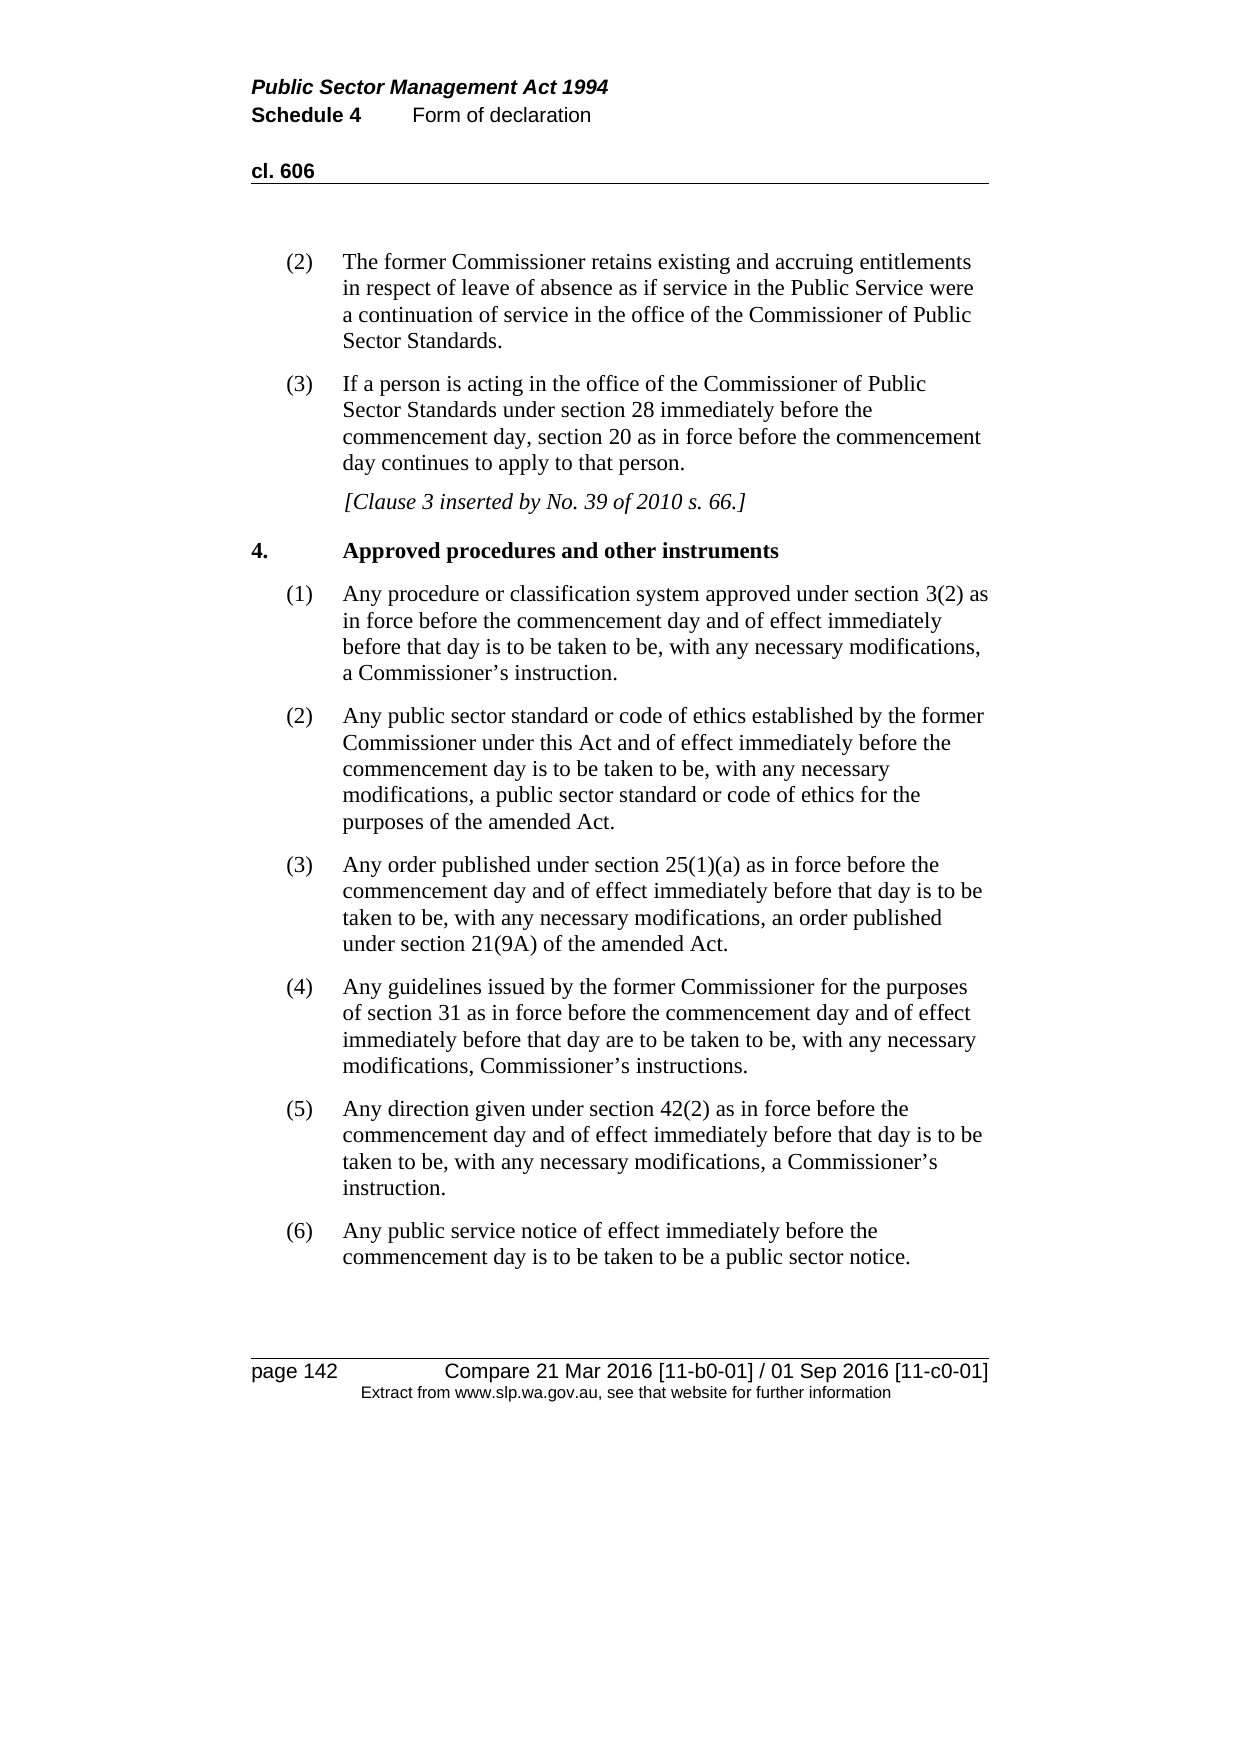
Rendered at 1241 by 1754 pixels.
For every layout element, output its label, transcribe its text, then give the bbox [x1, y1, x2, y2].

subtitle 4. Approved procedures and other instruments [251, 537, 989, 564]
text [Clause 3 inserted by No. 39 of 2010 s. 66.] [251, 488, 989, 514]
text (1) Any procedure or classification system approved under section 3(2) as in force before the commencement day and of effect immediately before that day is to be taken to be, with any necessary modifications, a Commissioner’s instruction. [251, 580, 989, 686]
text (2) Any public sector standard or code of ethics established by the former Commissioner under this Act and of effect immediately before the commencement day is to be taken to be, with any necessary modifications, a public sector standard or code of ethics for the purposes of the amended Act. [251, 702, 989, 834]
text (4) Any guidelines issued by the former Commissioner for the purposes of section 31 as in force before the commencement day and of effect immediately before that day are to be taken to be, with any necessary modifications, Commissioner’s instructions. [251, 973, 989, 1078]
text (3) Any order published under section 25(1)(a) as in force before the commencement day and of effect immediately before that day is to be taken to be, with any necessary modifications, an order published under section 21(9A) of the amended Act. [251, 851, 989, 956]
text (5) Any direction given under section 42(2) as in force before the commencement day and of effect immediately before that day is to be taken to be, with any necessary modifications, a Commissioner’s instruction. [251, 1095, 989, 1200]
text (6) Any public service notice of effect immediately before the commencement day is to be taken to be a public sector notice. [251, 1217, 989, 1270]
text (2) The former Commissioner retains existing and accruing entitlements in respect of leave of absence as if service in the Public Service were a continuation of service in the office of the Commissioner of Public Sector Standards. [251, 248, 989, 353]
text (3) If a person is acting in the office of the Commissioner of Public Sector Standards under section 28 immediately before the commencement day, section 20 as in force before the commencement day continues to apply to that person. [251, 370, 989, 476]
